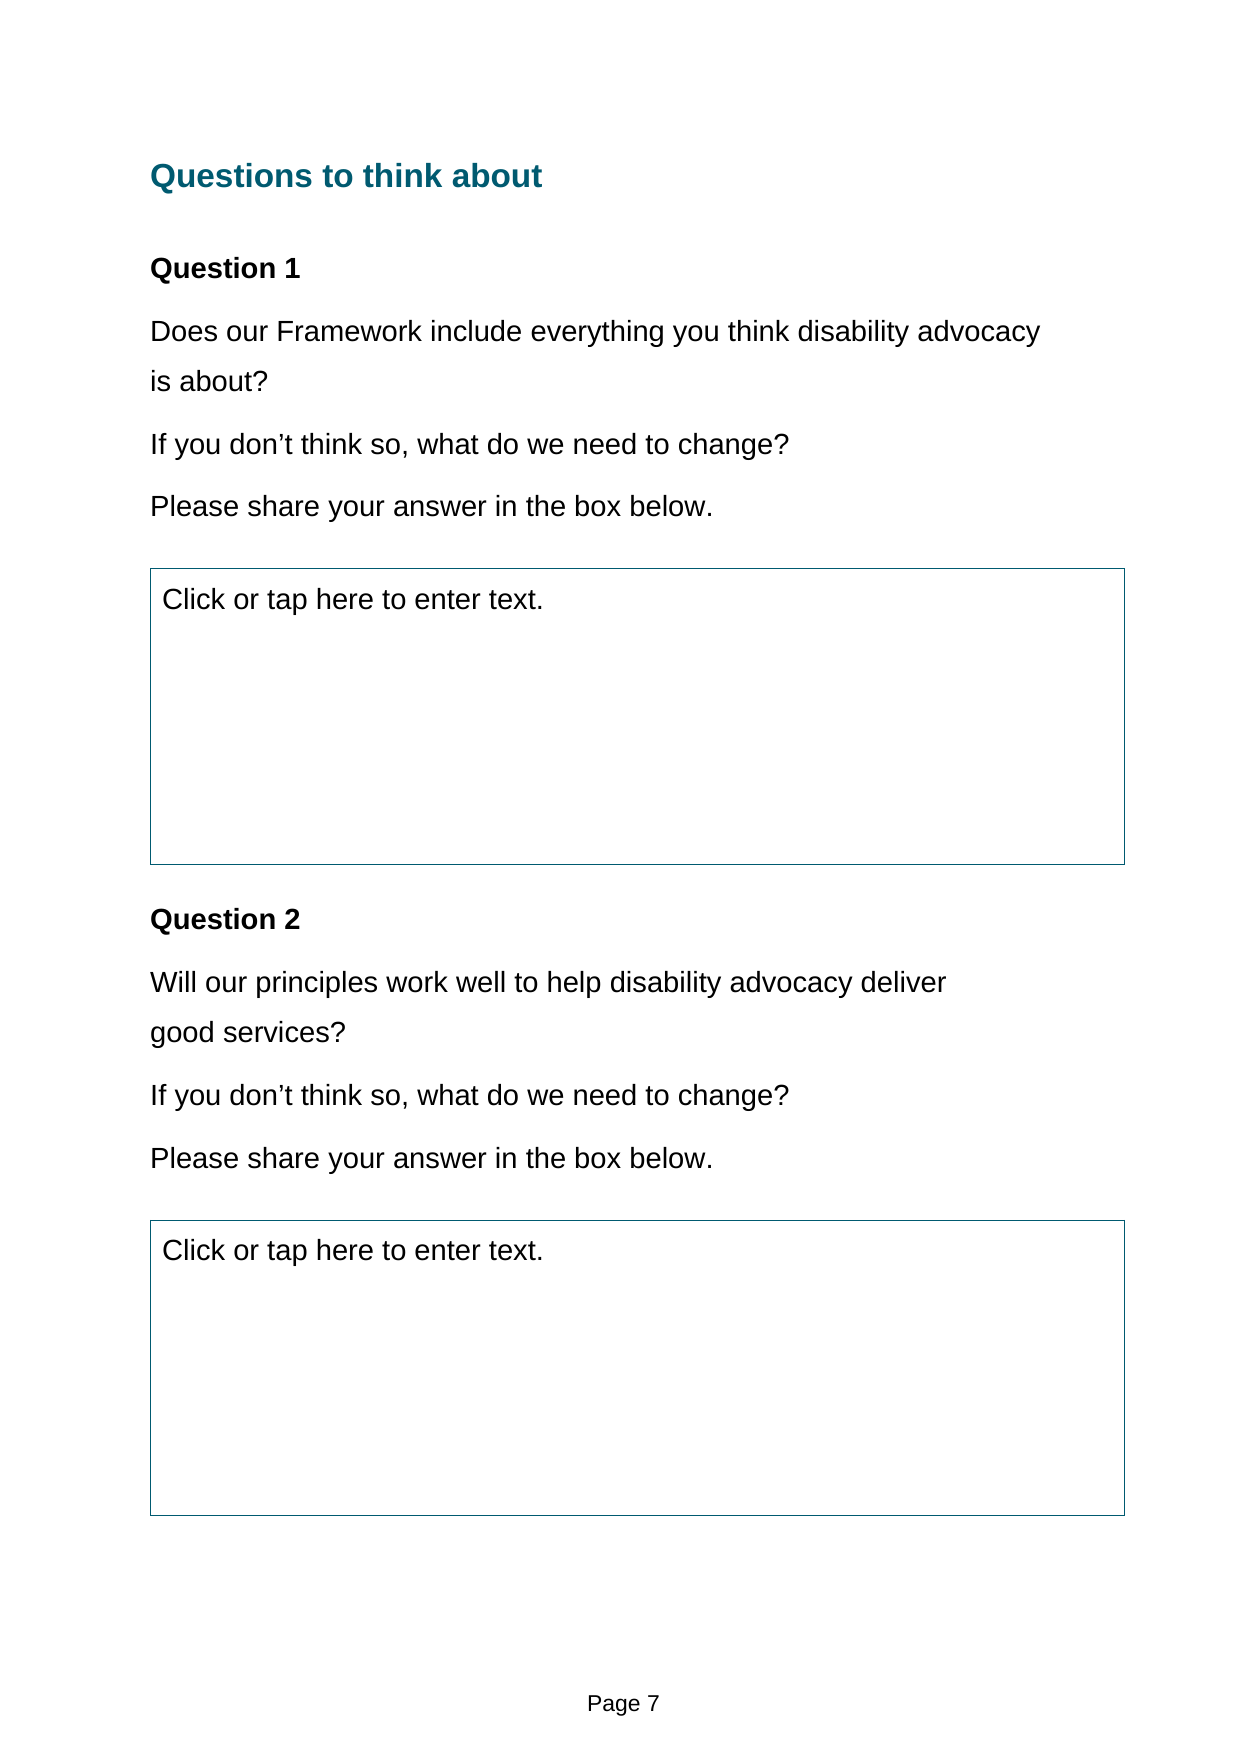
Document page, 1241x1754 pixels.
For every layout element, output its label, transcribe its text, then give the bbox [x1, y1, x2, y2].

text If you don’t think so, what do we need to change? [150, 1078, 1090, 1112]
text Will our principles work well to help disability advocacy deliver good services? [150, 965, 1090, 1049]
text Please share your answer in the box below. [150, 1141, 1090, 1174]
subtitle Questions to think about [150, 156, 1090, 194]
subtitle Question 1 [150, 251, 1090, 284]
text If you don’t think so, what do we need to change? [150, 427, 1090, 460]
text Does our Framework include everything you think disability advocacy is about? [150, 313, 1090, 397]
text Please share your answer in the box below. [150, 489, 1090, 523]
subtitle Question 2 [150, 902, 1090, 936]
